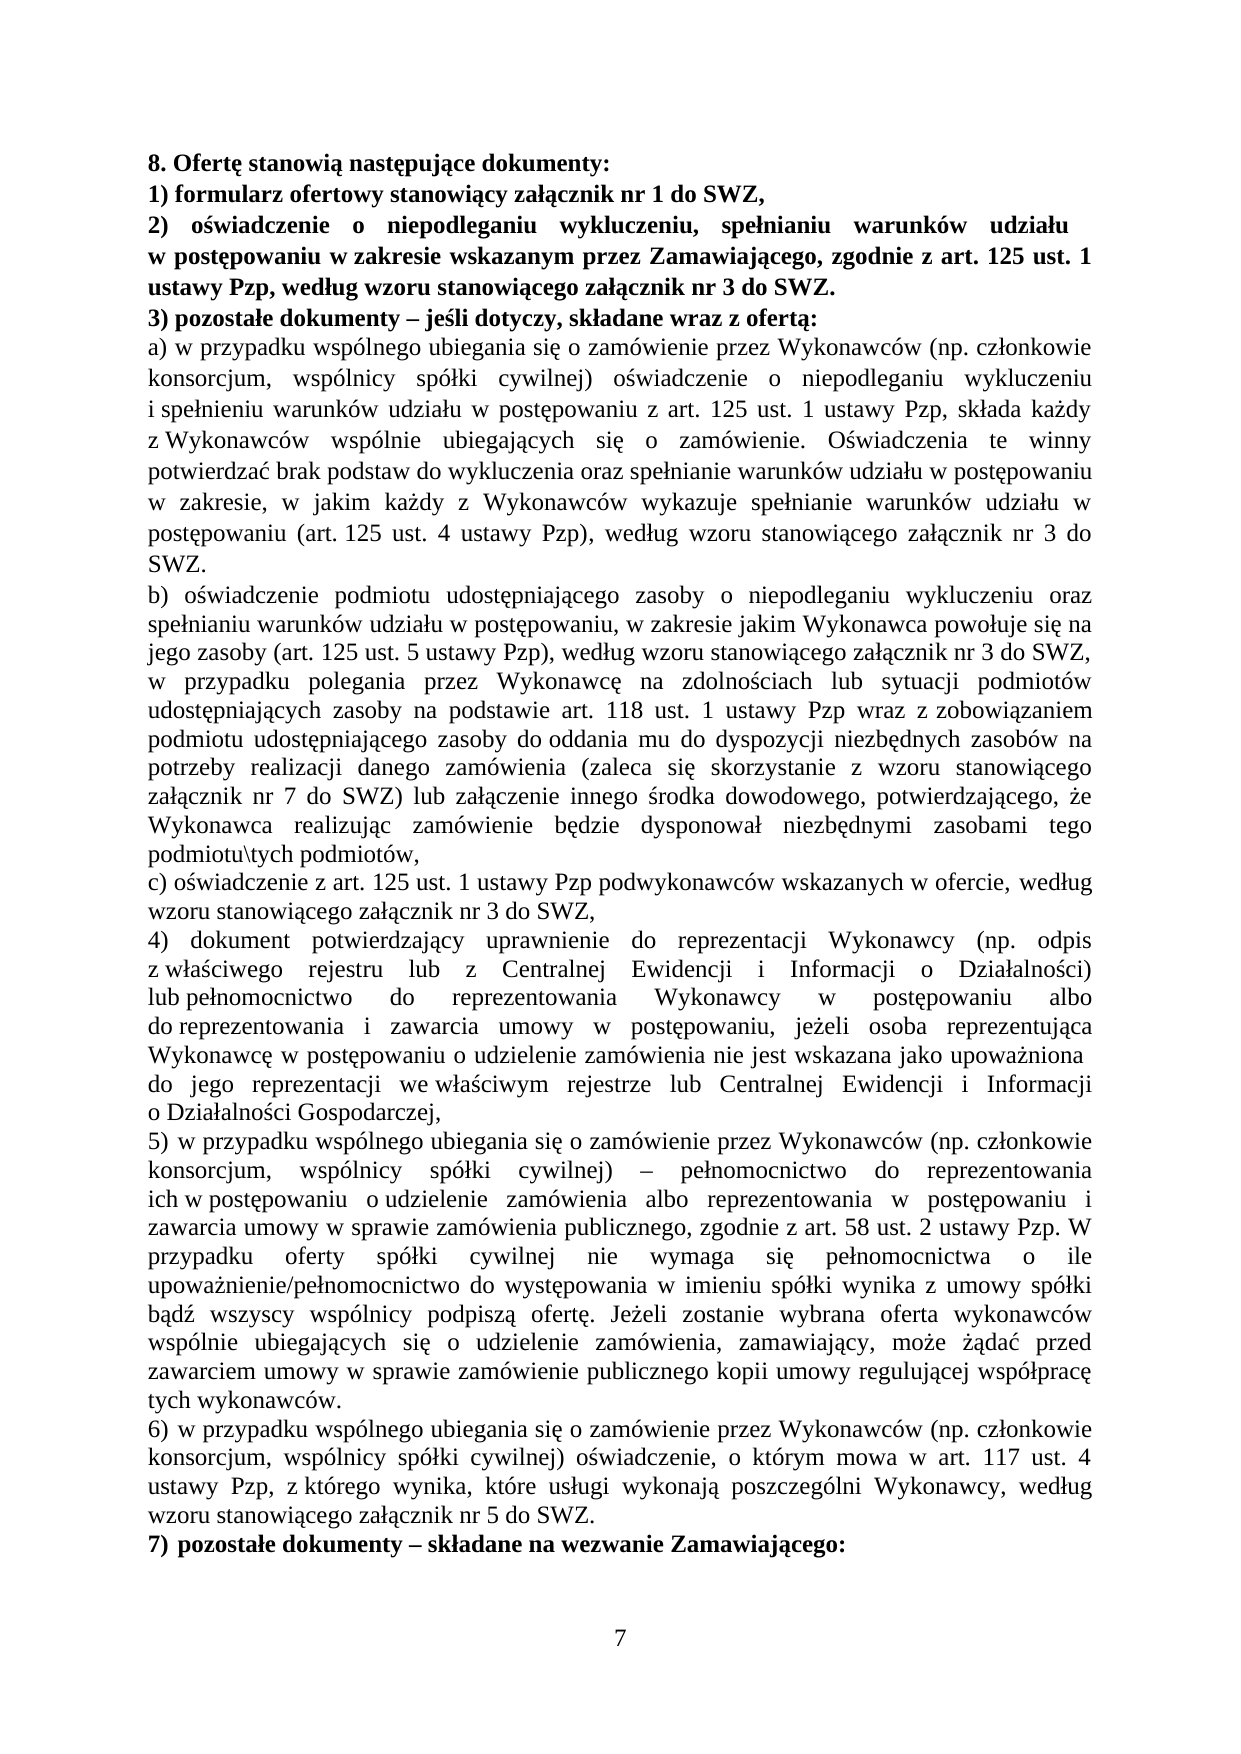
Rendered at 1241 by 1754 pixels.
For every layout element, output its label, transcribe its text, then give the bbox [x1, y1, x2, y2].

text a) w przypadku wspólnego ubiegania się o zamówienie przez Wykonawców (np. członkowie konsorcjum, wspólnicy spółki cywilnej) oświadczenie o niepodleganiu wykluczeniu i spełnieniu warunków udziału w postępowaniu z art. 125 ust. 1 ustawy Pzp, składa każdy z Wykonawców wspólnie ubiegających się o zamówienie. Oświadczenia te winny potwierdzać brak podstaw do wykluczenia oraz spełnianie warunków udziału w postępowaniu w zakresie, w jakim każdy z Wykonawców wykazuje spełnianie warunków udziału w postępowaniu (art. 125 ust. 4 ustawy Pzp), według wzoru stanowiącego załącznik nr 3 do SWZ. [148, 332, 1093, 578]
list 3) pozostałe dokumenty – jeśli dotyczy, składane wraz z ofertą: [148, 303, 1093, 332]
list pozostałe dokumenty – składane na wezwanie Zamawiającego: [148, 1529, 1093, 1557]
list w przypadku wspólnego ubiegania się o zamówienie przez Wykonawców (np. członkowie konsorcjum, wspólnicy spółki cywilnej) – pełnomocnictwo do reprezentowania ich w postępowaniu o udzielenie zamówienia albo reprezentowania w postępowaniu i zawarcia umowy w sprawie zamówienia publicznego, zgodnie z art. 58 ust. 2 ustawy Pzp. W przypadku oferty spółki cywilnej nie wymaga się pełnomocnictwa o ile upoważnienie/pełnomocnictwo do występowania w imieniu spółki wynika z umowy spółki bądź wszyscy wspólnicy podpiszą ofertę. Jeżeli zostanie wybrana oferta wykonawców wspólnie ubiegających się o udzielenie zamówienia, zamawiający, może żądać przed zawarciem umowy w sprawie zamówienie publicznego kopii umowy regulującej współpracę tych wykonawców. [148, 1126, 1093, 1414]
text 8. Ofertę stanowią następujące dokumenty: [148, 148, 1093, 176]
list b) oświadczenie podmiotu udostępniającego zasoby o niepodleganiu wykluczeniu oraz spełnianiu warunków udziału w postępowaniu, w zakresie jakim Wykonawca powołuje się na jego zasoby (art. 125 ust. 5 ustawy Pzp), według wzoru stanowiącego załącznik nr 3 do SWZ, w przypadku polegania przez Wykonawcę na zdolnościach lub sytuacji podmiotów udostępniających zasoby na podstawie art. 118 ust. 1 ustawy Pzp wraz z zobowiązaniem podmiotu udostępniającego zasoby do oddania mu do dyspozycji niezbędnych zasobów na potrzeby realizacji danego zamówienia (zaleca się skorzystanie z wzoru stanowiącego załącznik nr 7 do SWZ) lub załączenie innego środka dowodowego, potwierdzającego, że Wykonawca realizując zamówienie będzie dysponował niezbędnymi zasobami tego podmiotu\tych podmiotów, [148, 580, 1093, 867]
text 4) dokument potwierdzający uprawnienie do reprezentacji Wykonawcy (np. odpis z właściwego rejestru lub z Centralnej Ewidencji i Informacji o Działalności) lub pełnomocnictwo do reprezentowania Wykonawcy w postępowaniu albo do reprezentowania i zawarcia umowy w postępowaniu, jeżeli osoba reprezentująca Wykonawcę w postępowaniu o udzielenie zamówienia nie jest wskazana jako upoważniona do jego reprezentacji we właściwym rejestrze lub Centralnej Ewidencji i Informacji o Działalności Gospodarczej, [148, 925, 1093, 1126]
list w przypadku wspólnego ubiegania się o zamówienie przez Wykonawców (np. członkowie konsorcjum, wspólnicy spółki cywilnej) oświadczenie, o którym mowa w art. 117 ust. 4 ustawy Pzp, z którego wynika, które usługi wykonają poszczególni Wykonawcy, według wzoru stanowiącego załącznik nr 5 do SWZ. [148, 1414, 1093, 1529]
text 1) formularz ofertowy stanowiący załącznik nr 1 do SWZ, [148, 179, 1093, 207]
text 2) oświadczenie o niepodleganiu wykluczeniu, spełnianiu warunków udziału w postępowaniu w zakresie wskazanym przez Zamawiającego, zgodnie z art. 125 ust. 1 ustawy Pzp, według wzoru stanowiącego załącznik nr 3 do SWZ. [148, 210, 1093, 301]
list c) oświadczenie z art. 125 ust. 1 ustawy Pzp podwykonawców wskazanych w ofercie, według wzoru stanowiącego załącznik nr 3 do SWZ, [148, 867, 1093, 925]
